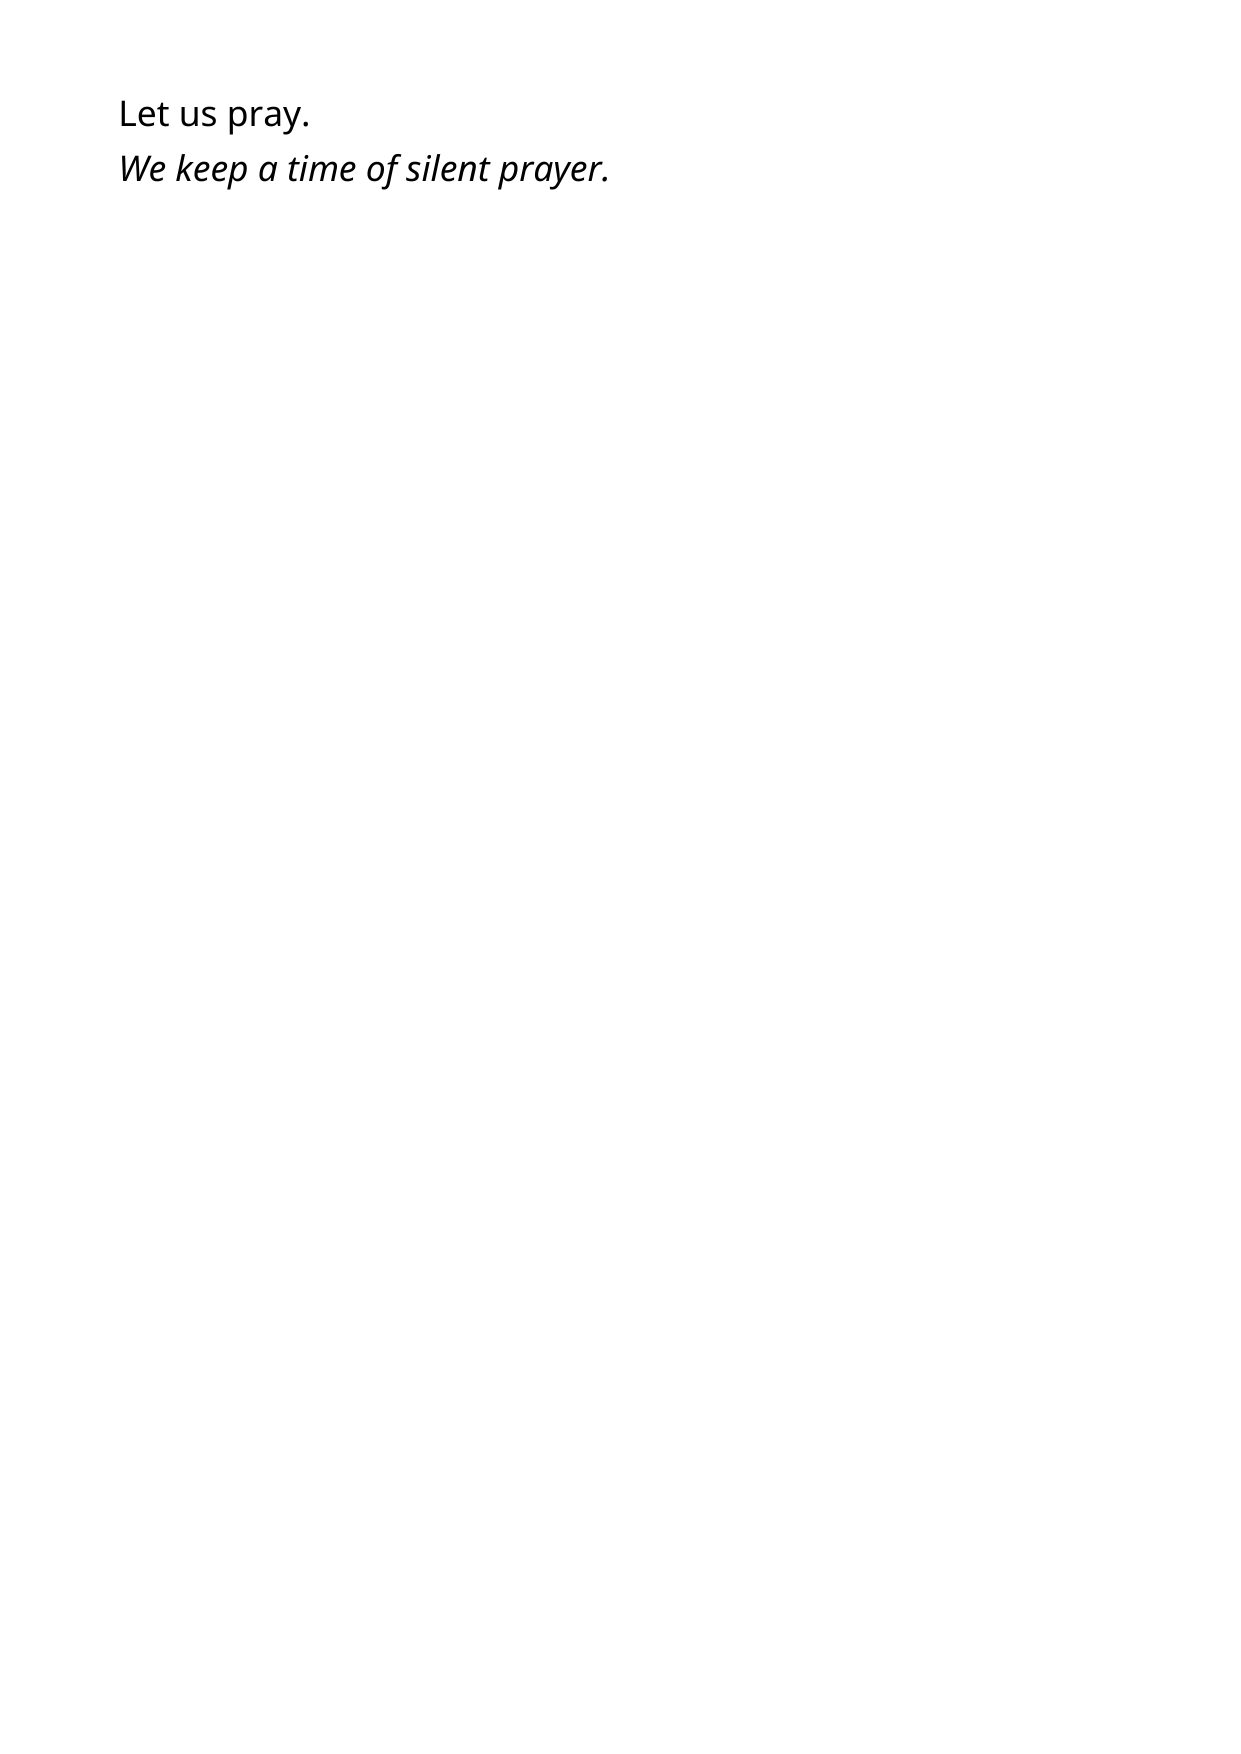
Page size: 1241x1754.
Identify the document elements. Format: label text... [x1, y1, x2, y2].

text Let us pray. [118, 89, 1144, 137]
text We keep a time of silent prayer. [118, 143, 1144, 191]
